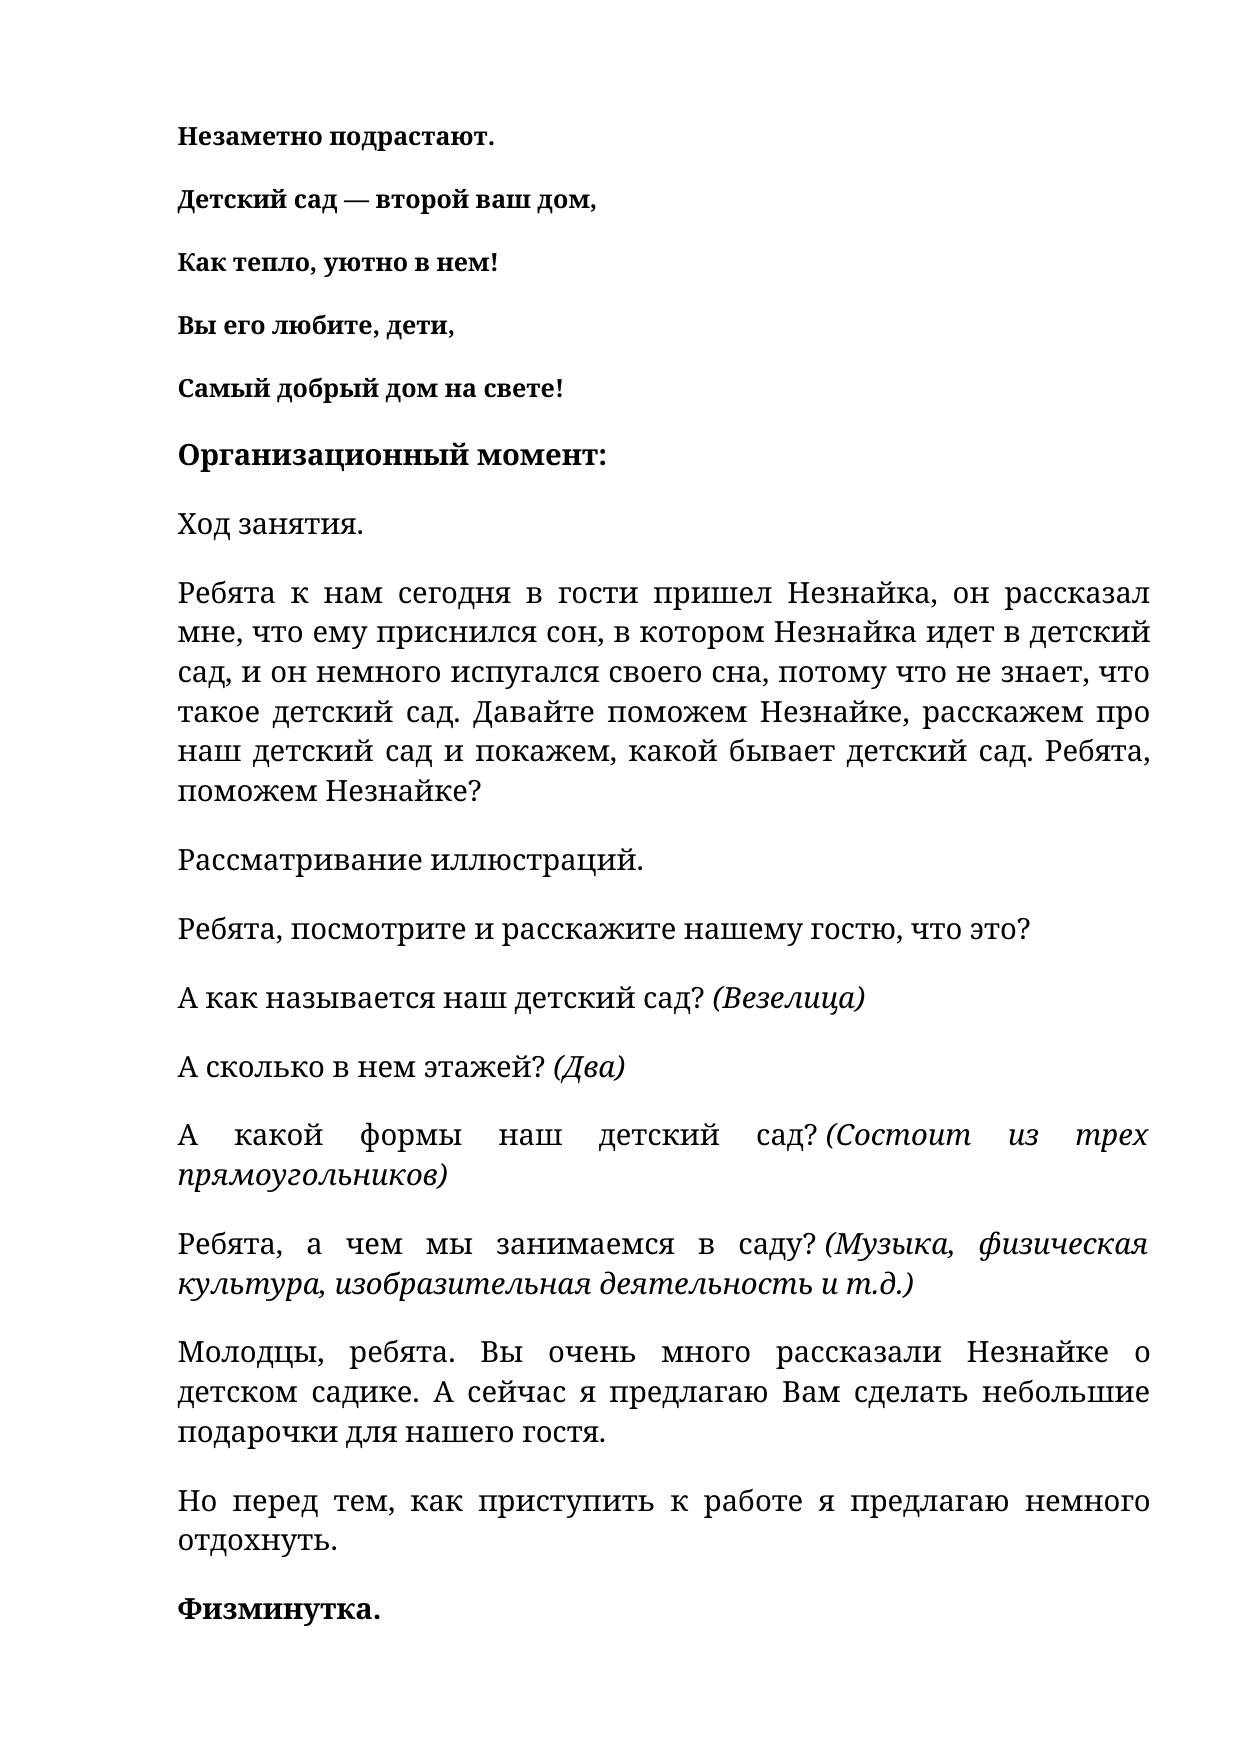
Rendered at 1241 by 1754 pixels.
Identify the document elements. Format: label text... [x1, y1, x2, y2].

text Ход занятия. [177, 503, 1152, 543]
text Ребята к нам сегодня в гости пришел Незнайка, он рассказал мне, что ему приснился сон, в котором Незнайка идет в детский сад, и он немного испугался своего сна, потому что не знает, что такое детский сад. Давайте поможем Незнайке, расскажем про наш детский сад и покажем, какой бывает детский сад. Ребята, поможем Незнайке? [177, 572, 1152, 810]
text Детский сад — второй ваш дом, [177, 181, 1152, 215]
text Но перед тем, как приступить к работе я предлагаю немного отдохнуть. [177, 1480, 1152, 1559]
text А какой формы наш детский сад? (Состоит из трех прямоугольников) [177, 1115, 1152, 1194]
text А как называется наш детский сад? (Везелица) [177, 977, 1152, 1017]
text Молодцы, ребята. Вы очень много рассказали Незнайке о детском садике. А сейчас я предлагаю Вам сделать небольшие подарочки для нашего гостя. [177, 1332, 1152, 1451]
text Рассматривание иллюстраций. [177, 839, 1152, 879]
text Самый добрый дом на свете! [177, 371, 1152, 405]
text Ребята, посмотрите и расскажите нашему гостю, что это? [177, 908, 1152, 948]
text Организационный момент: [177, 434, 1152, 474]
text Ребята, а чем мы занимаемся в саду? (Музыка, физическая культура, изобразительная деятельность и т.д.) [177, 1223, 1152, 1303]
text А сколько в нем этажей? (Два) [177, 1046, 1152, 1086]
text Как тепло, уютно в нем! [177, 244, 1152, 279]
text Вы его любите, дети, [177, 308, 1152, 342]
text Физминутка. [177, 1588, 1152, 1628]
text Незаметно подрастают. [177, 118, 1152, 152]
